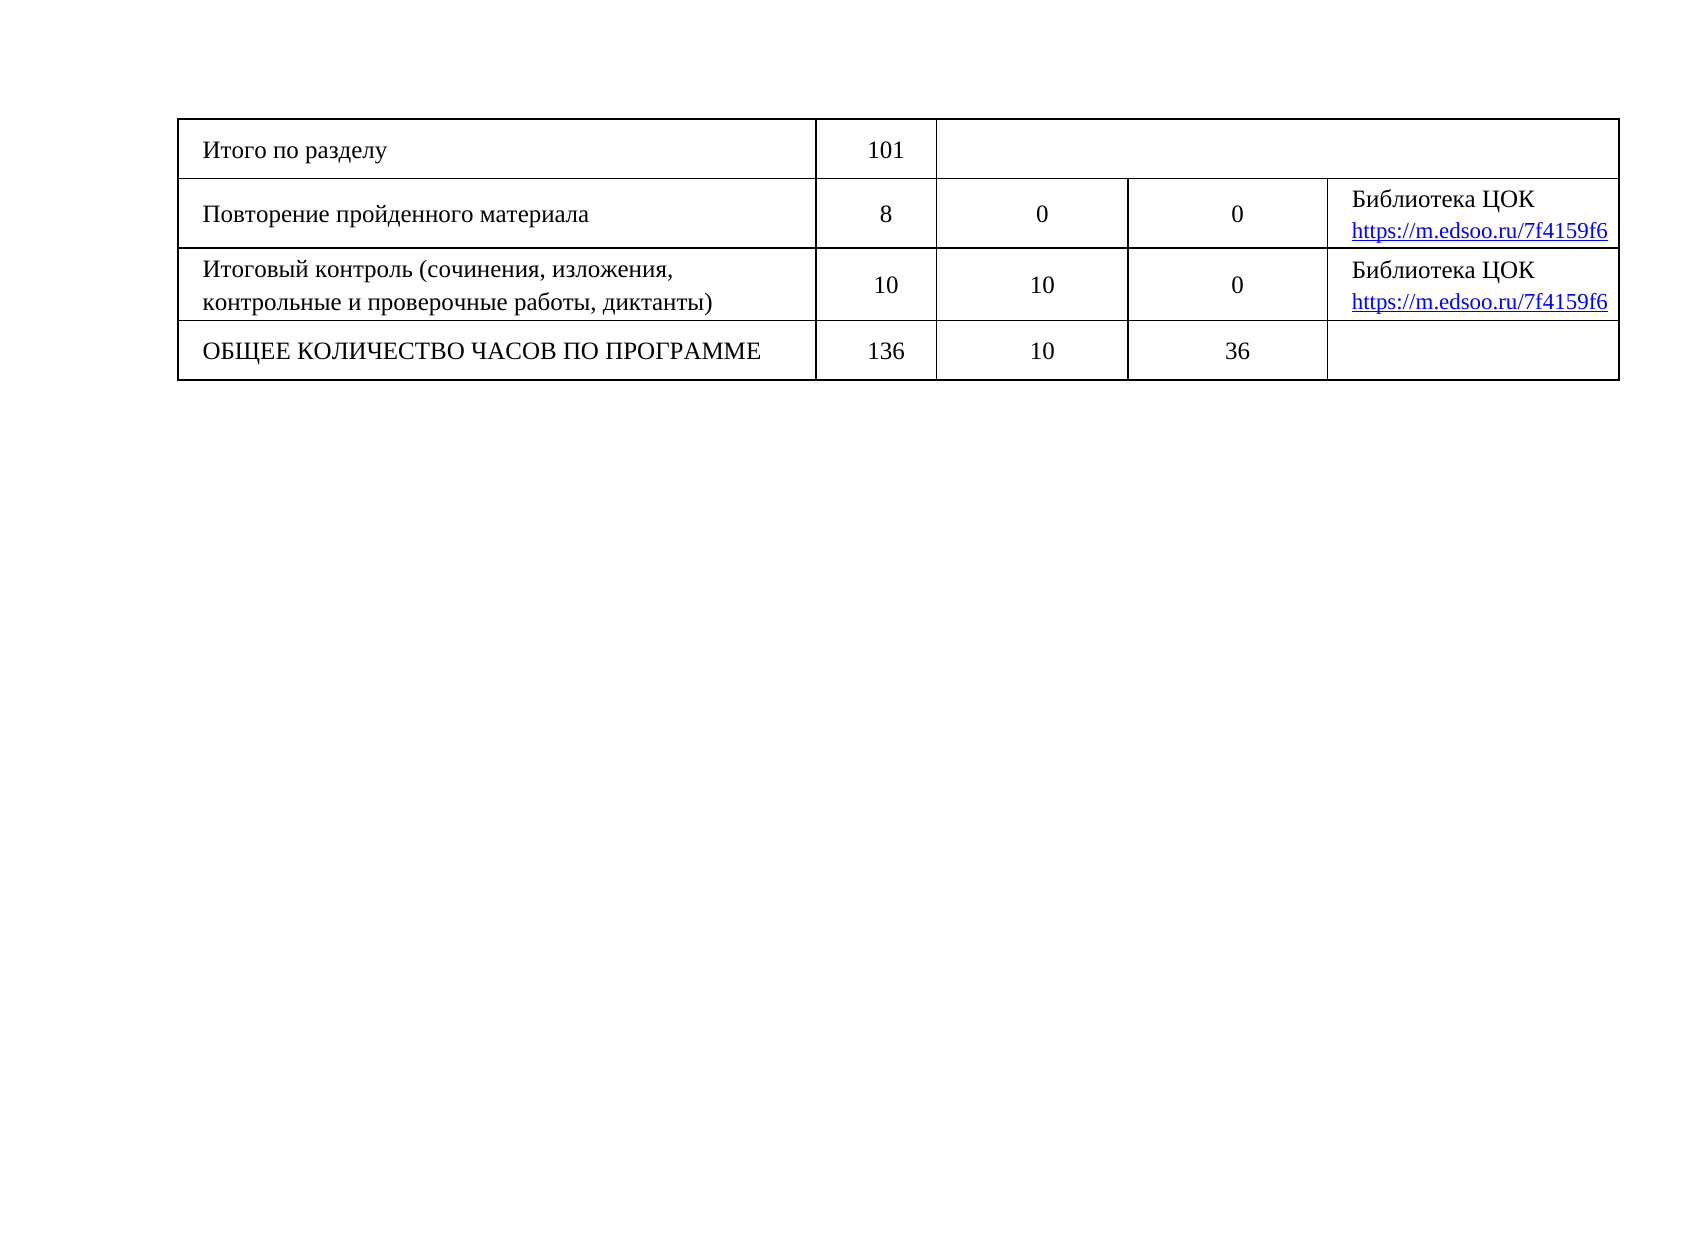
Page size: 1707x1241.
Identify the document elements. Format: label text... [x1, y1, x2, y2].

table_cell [1328, 249, 1618, 319]
table_cell Итоговый контроль (сочинения, изложения, контрольные и проверочные работы, диктанты) [179, 249, 815, 319]
table_cell [1328, 321, 1618, 379]
table_cell 10 [937, 321, 1127, 379]
table_cell 8 [817, 179, 936, 247]
table_cell 101 [817, 120, 936, 178]
table_cell Повторение пройденного материала [179, 179, 815, 247]
table_cell 10 [817, 249, 936, 319]
table_cell 0 [937, 179, 1127, 247]
table_cell 136 [817, 321, 936, 379]
table_cell 36 [1129, 321, 1327, 379]
table_cell 0 [1129, 179, 1327, 247]
table_cell ОБЩЕЕ КОЛИЧЕСТВО ЧАСОВ ПО ПРОГРАММЕ [179, 321, 815, 379]
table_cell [1328, 179, 1618, 247]
table_cell 10 [937, 249, 1127, 319]
table_cell Итого по разделу [179, 120, 815, 178]
table_cell 0 [1129, 249, 1327, 319]
table_cell [937, 120, 1618, 178]
